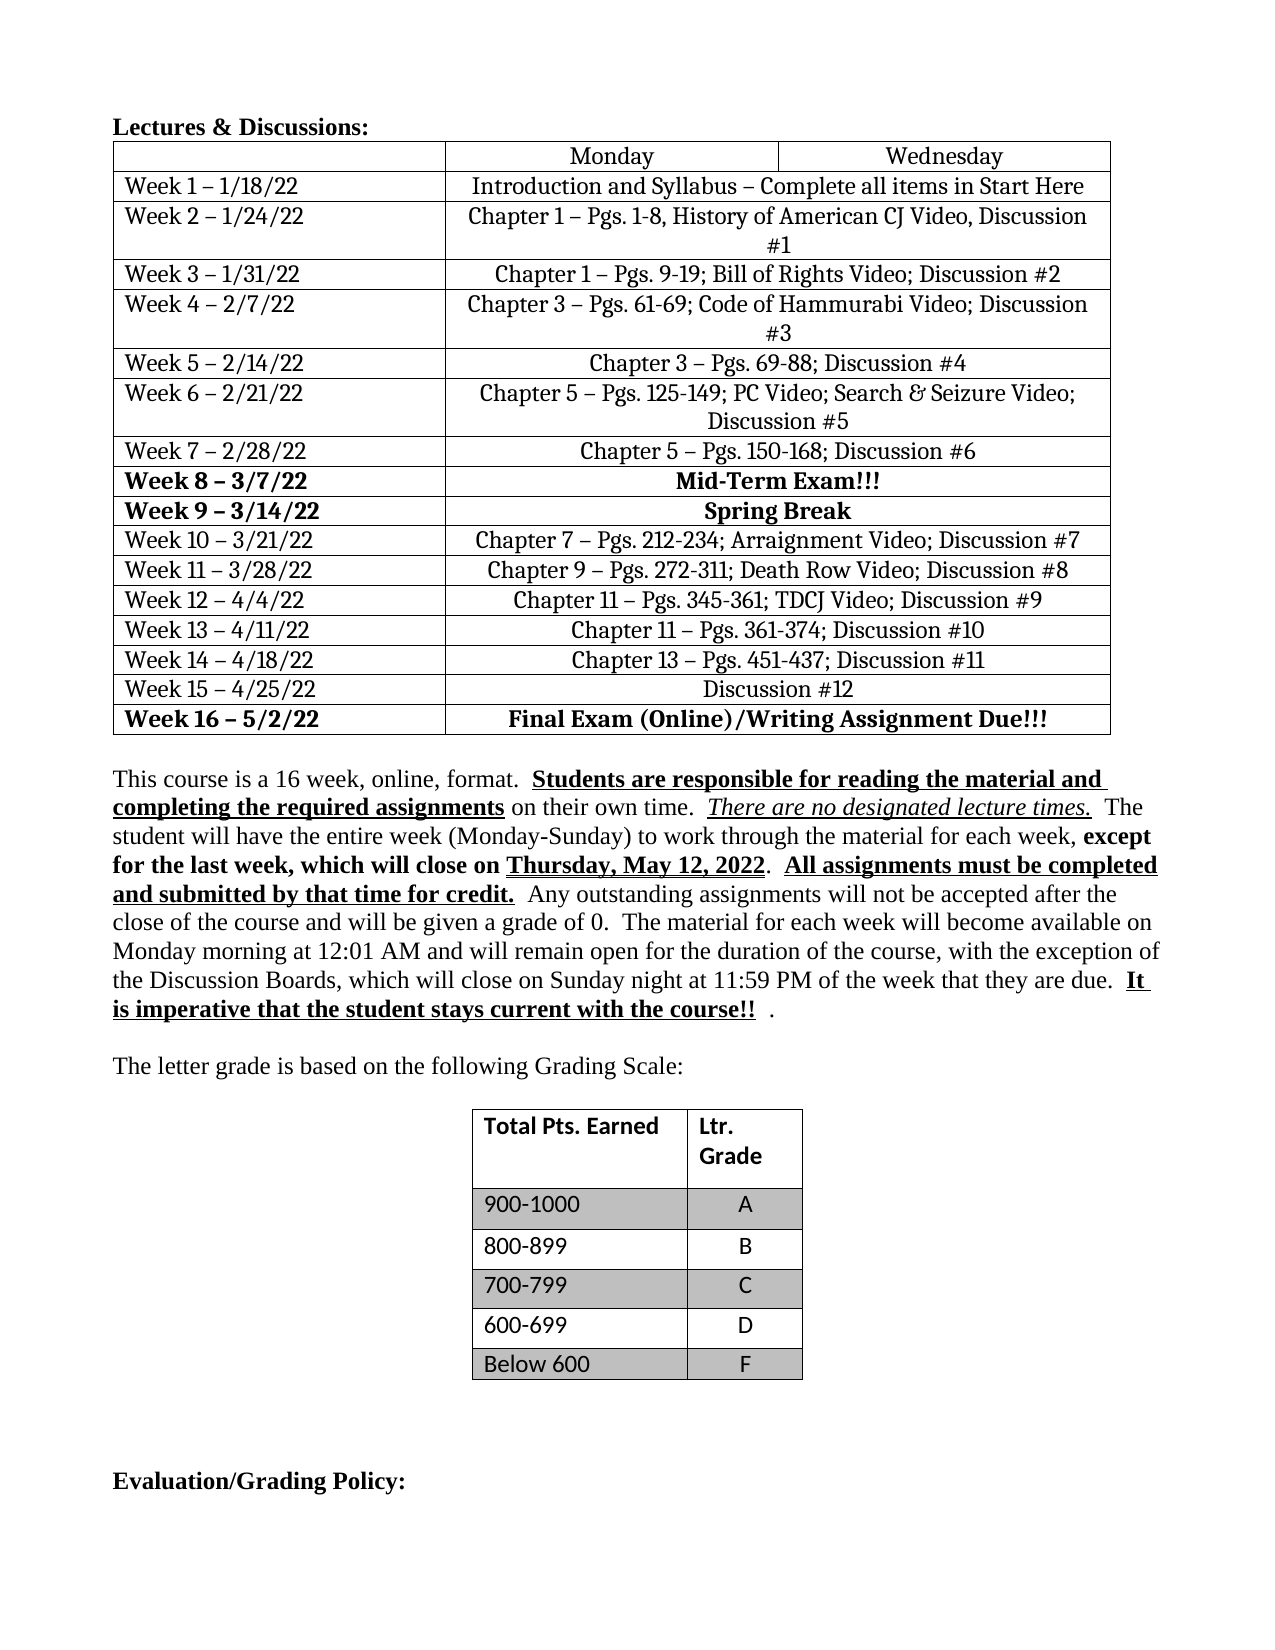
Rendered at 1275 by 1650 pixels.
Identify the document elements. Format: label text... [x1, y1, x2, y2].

table_cell B [688, 1230, 802, 1269]
table_cell Below 600 [473, 1349, 687, 1379]
table_cell Discussion #12 [446, 675, 1110, 704]
table_cell 900-1000 [473, 1189, 687, 1229]
table_cell Chapter 1 – Pgs. 9-19; Bill of Rights Video; Discussion #2 [446, 260, 1110, 289]
table_cell Week 7 – 2/28/22 [114, 437, 445, 466]
table_cell Week 6 – 2/21/22 [114, 379, 445, 436]
text Evaluation/Grading Policy: [112, 1466, 1162, 1495]
table_cell Week 12 – 4/4/22 [114, 586, 445, 615]
table_cell Week 4 – 2/7/22 [114, 290, 445, 348]
table_cell D [688, 1309, 802, 1348]
table_cell Week 3 – 1/31/22 [114, 260, 445, 289]
table_header Ltr. Grade [688, 1110, 802, 1188]
table_cell Week 16 – 5/2/22 [114, 705, 445, 734]
table_cell Chapter 9 – Pgs. 272-311; Death Row Video; Discussion #8 [446, 556, 1110, 585]
table_cell Mid-Term Exam!!! [446, 467, 1110, 496]
table_cell Chapter 3 – Pgs. 61-69; Code of Hammurabi Video; Discussion #3 [446, 290, 1110, 348]
table_cell Week 2 – 1/24/22 [114, 202, 445, 259]
table_cell 700-799 [473, 1270, 687, 1308]
text Lectures & Discussions: [112, 112, 1162, 141]
table_cell Week 15 – 4/25/22 [114, 675, 445, 704]
table_cell Chapter 11 – Pgs. 345-361; TDCJ Video; Discussion #9 [446, 586, 1110, 615]
table_header Total Pts. Earned [473, 1110, 687, 1188]
table_header [114, 142, 445, 171]
table_cell Introduction and Syllabus – Complete all items in Start Here [446, 172, 1110, 201]
table_cell Chapter 5 – Pgs. 150-168; Discussion #6 [446, 437, 1110, 466]
table_cell F [688, 1349, 802, 1379]
text This course is a 16 week, online, format. Students are responsible for reading the material and completing the required assignments on their own time. There are no designated lecture times. The student will have the entire week (Monday-Sunday) to work through the material for each week, except for the last week, which will close on Thursday, May 12, 2022. All assignments must be completed and submitted by that time for credit. Any outstanding assignments will not be accepted after the close of the course and will be given a grade of 0. The material for each week will become available on Monday morning at 12:01 AM and will remain open for the duration of the course, with the exception of the Discussion Boards, which will close on Sunday night at 11:59 PM of the week that they are due. It is imperative that the student stays current with the course!! . [112, 764, 1162, 1022]
table_cell Week 14 – 4/18/22 [114, 646, 445, 674]
table_cell C [688, 1270, 802, 1308]
table_cell Chapter 13 – Pgs. 451-437; Discussion #11 [446, 646, 1110, 674]
table_cell Chapter 5 – Pgs. 125-149; PC Video; Search & Seizure Video; Discussion #5 [446, 379, 1110, 436]
table_cell Week 8 – 3/7/22 [114, 467, 445, 496]
table_cell Week 10 – 3/21/22 [114, 526, 445, 555]
table_cell 800-899 [473, 1230, 687, 1269]
table_header Monday [446, 142, 778, 171]
table_cell 600-699 [473, 1309, 687, 1348]
table_cell Week 9 – 3/14/22 [114, 497, 445, 525]
table_cell Chapter 1 – Pgs. 1-8, History of American CJ Video, Discussion #1 [446, 202, 1110, 259]
table_cell Chapter 3 – Pgs. 69-88; Discussion #4 [446, 349, 1110, 377]
table_cell Chapter 11 – Pgs. 361-374; Discussion #10 [446, 616, 1110, 644]
table_header Wednesday [779, 142, 1110, 171]
table_cell Final Exam (Online)/Writing Assignment Due!!! [446, 705, 1110, 734]
table_cell Week 11 – 3/28/22 [114, 556, 445, 585]
text The letter grade is based on the following Grading Scale: [112, 1051, 1162, 1080]
table_cell Week 5 – 2/14/22 [114, 349, 445, 377]
table_cell Week 13 – 4/11/22 [114, 616, 445, 644]
table_cell Spring Break [446, 497, 1110, 525]
table_cell Chapter 7 – Pgs. 212-234; Arraignment Video; Discussion #7 [446, 526, 1110, 555]
table_cell A [688, 1189, 802, 1229]
table_cell Week 1 – 1/18/22 [114, 172, 445, 201]
